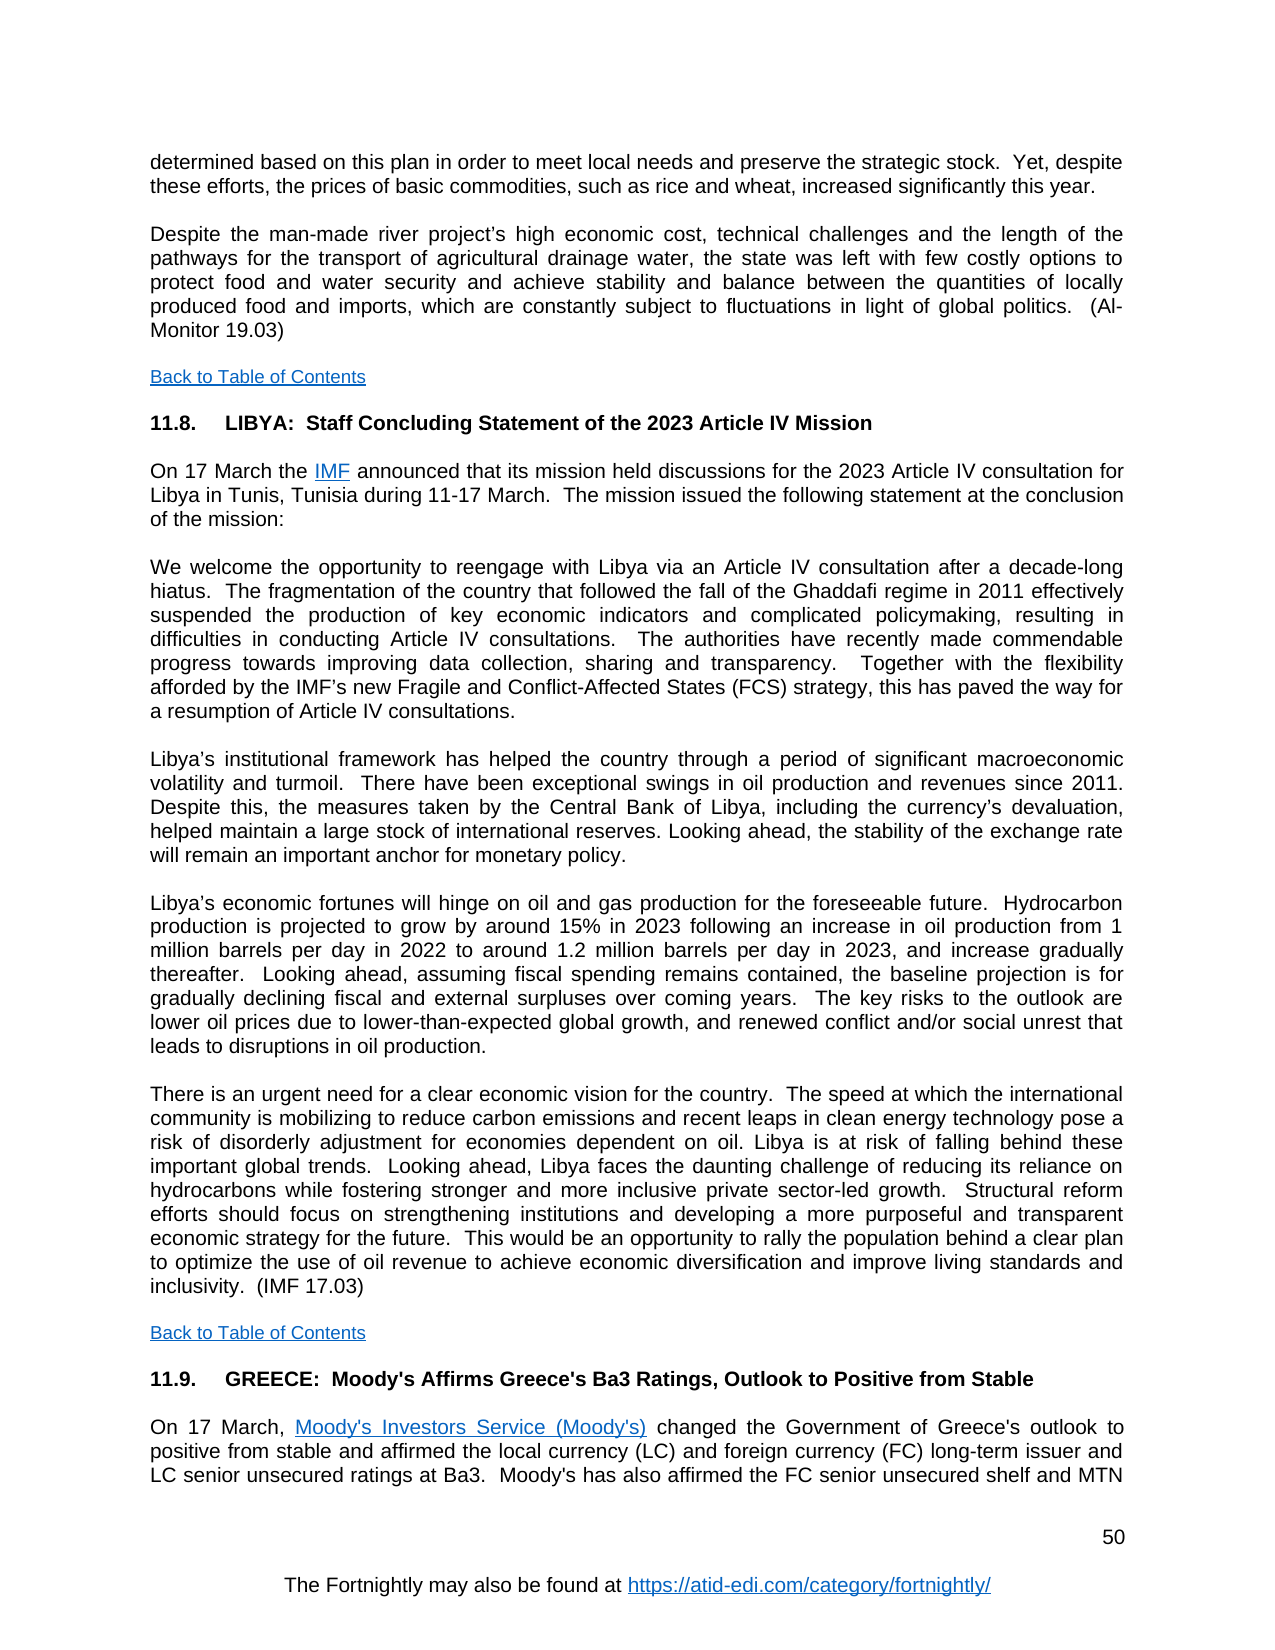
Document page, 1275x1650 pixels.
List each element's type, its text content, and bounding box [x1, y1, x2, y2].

text There is an urgent need for a clear economic vision for the country. The speed at which the international community is mobilizing to reduce carbon emissions and recent leaps in clean energy technology pose a risk of disorderly adjustment for economies dependent on oil. Libya is at risk of falling behind these important global trends. Looking ahead, Libya faces the daunting challenge of reducing its reliance on hydrocarbons while fostering stronger and more inclusive private sector-led growth. Structural reform efforts should focus on strengthening institutions and developing a more purposeful and transparent economic strategy for the future. This would be an opportunity to rally the population behind a clear plan to optimize the use of oil revenue to achieve economic diversification and improve living standards and inclusivity. (IMF 17.03) [150, 1082, 1125, 1298]
text We welcome the opportunity to reengage with Libya via an Article IV consultation after a decade-long hiatus. The fragmentation of the country that followed the fall of the Ghaddafi regime in 2011 effectively suspended the production of key economic indicators and complicated policymaking, resulting in difficulties in conducting Article IV consultations. The authorities have recently made commendable progress towards improving data collection, sharing and transparency. Together with the flexibility afforded by the IMF’s new Fragile and Conflict-Affected States (FCS) strategy, this has paved the way for a resumption of Article IV consultations. [150, 555, 1125, 723]
text LIBYA: Staff Concluding Statement of the 2023 Article IV Mission [150, 411, 1125, 435]
text Back to Table of Contents [150, 1322, 1125, 1343]
text Despite the man-made river project’s high economic cost, technical challenges and the length of the pathways for the transport of agricultural drainage water, the state was left with few costly options to protect food and water security and achieve stability and balance between the quantities of locally produced food and imports, which are constantly subject to fluctuations in light of global politics. (Al-Monitor 19.03) [150, 222, 1125, 342]
text Libya’s institutional framework has helped the country through a period of significant macroeconomic volatility and turmoil. There have been exceptional swings in oil production and revenues since 2011. Despite this, the measures taken by the Central Bank of Libya, including the currency’s devaluation, helped maintain a large stock of international reserves. Looking ahead, the stability of the exchange rate will remain an important anchor for monetary policy. [150, 747, 1125, 866]
text Libya’s economic fortunes will hinge on oil and gas production for the foreseeable future. Hydrocarbon production is projected to grow by around 15% in 2023 following an increase in oil production from 1 million barrels per day in 2022 to around 1.2 million barrels per day in 2023, and increase gradually thereafter. Looking ahead, assuming fiscal spending remains contained, the baseline projection is for gradually declining fiscal and external surpluses over coming years. The key risks to the outlook are lower oil prices due to lower-than-expected global growth, and renewed conflict and/or social unrest that leads to disruptions in oil production. [150, 890, 1125, 1058]
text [150, 150, 1125, 198]
text GREECE: Moody's Affirms Greece's Ba3 Ratings, Outlook to Positive from Stable [150, 1367, 1125, 1391]
text Back to Table of Contents [150, 366, 1125, 387]
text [150, 1415, 1125, 1487]
text On 17 March the IMF announced that its mission held discussions for the 2023 Article IV consultation for Libya in Tunis, Tunisia during 11-17 March. The mission issued the following statement at the conclusion of the mission: [150, 459, 1125, 531]
